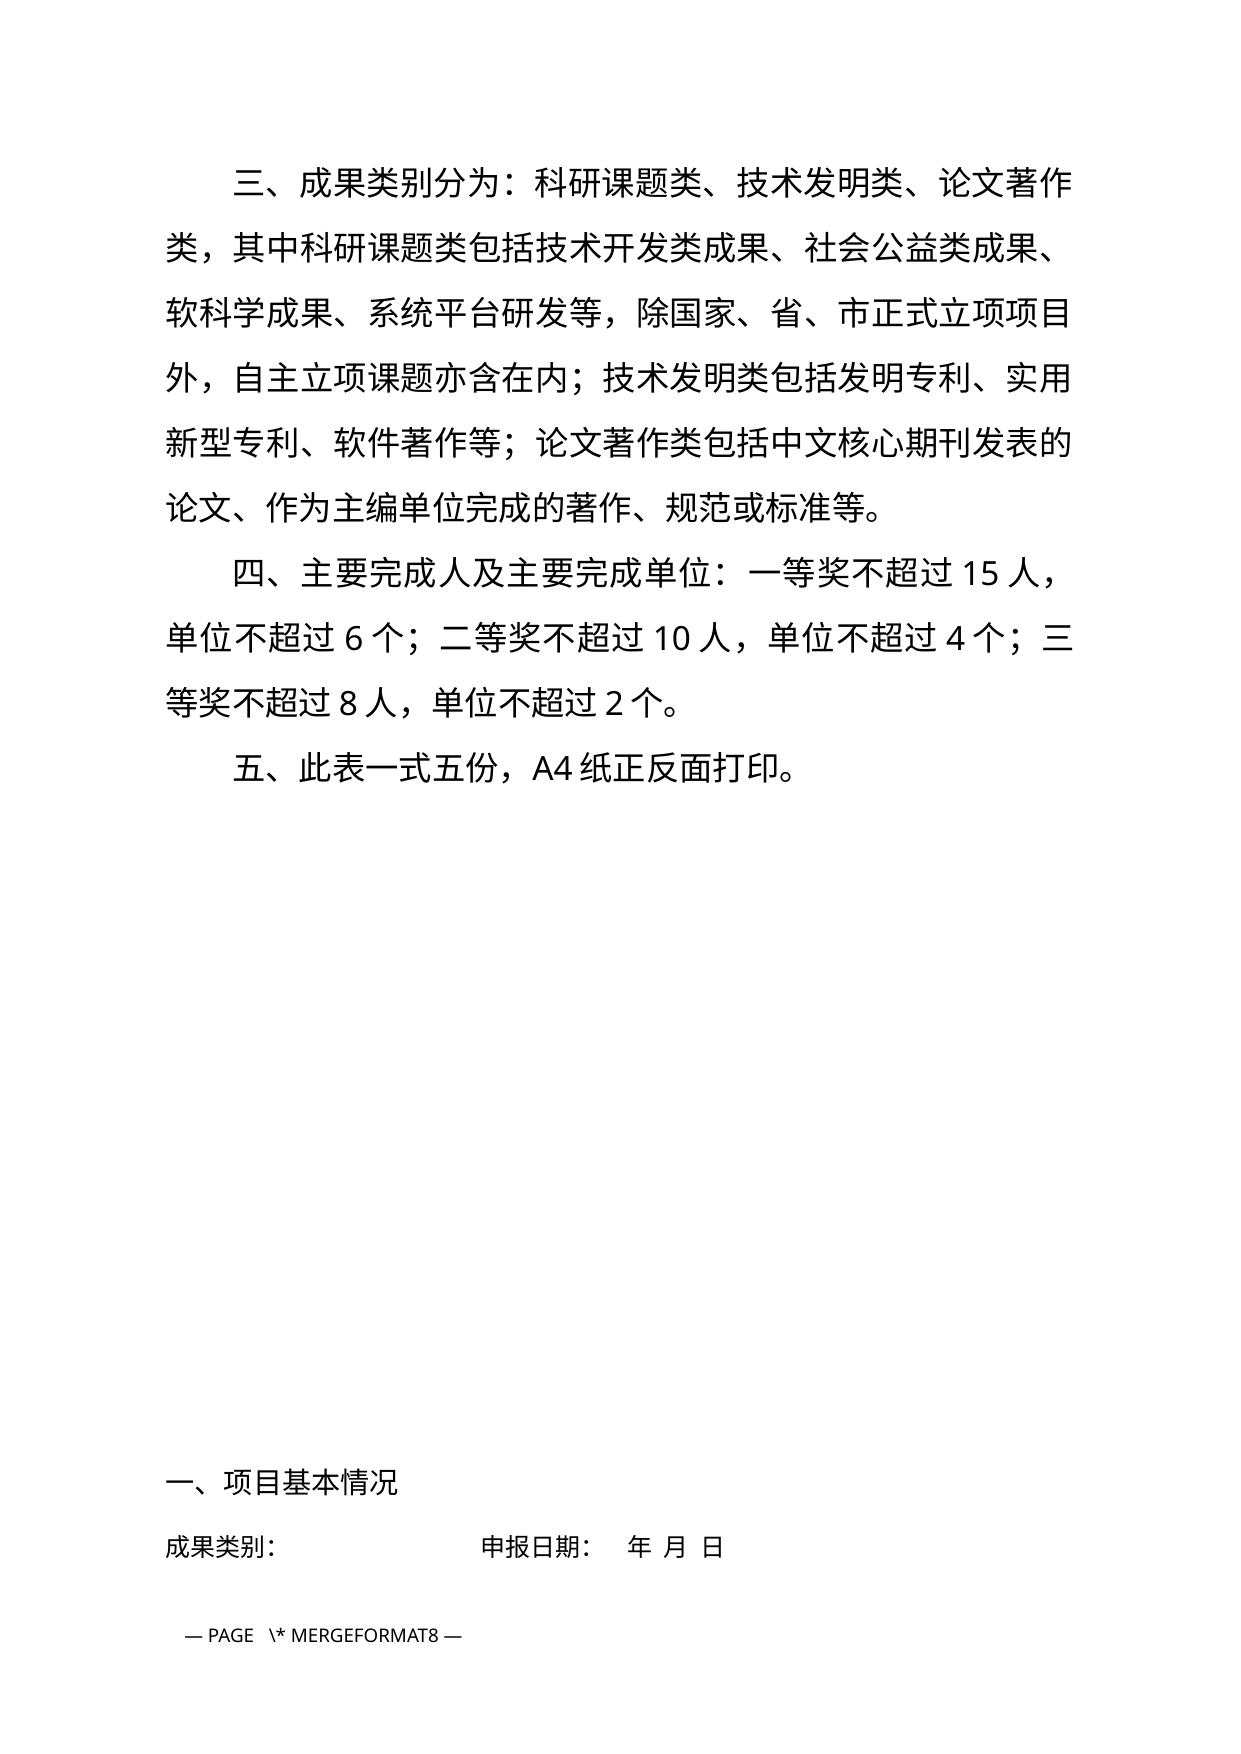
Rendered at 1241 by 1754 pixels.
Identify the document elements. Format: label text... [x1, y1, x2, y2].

text 三、成果类别分为：科研课题类、技术发明类、论文著作类，其中科研课题类包括技术开发类成果、社会公益类成果、软科学成果、系统平台研发等，除国家、省、市正式立项项目外，自主立项课题亦含在内；技术发明类包括发明专利、实用新型专利、软件著作等；论文著作类包括中文核心期刊发表的论文、作为主编单位完成的著作、规范或标准等。 [165, 148, 1075, 538]
text 一、项目基本情况 [165, 1448, 1075, 1513]
text 四、主要完成人及主要完成单位：一等奖不超过15人，单位不超过6个；二等奖不超过10人，单位不超过4个；三等奖不超过8人，单位不超过2个。 [165, 538, 1075, 733]
text 五、此表一式五份，A4纸正反面打印。 [165, 733, 1075, 798]
text 成果类别： 申报日期： 年 月 日 [165, 1513, 1075, 1578]
